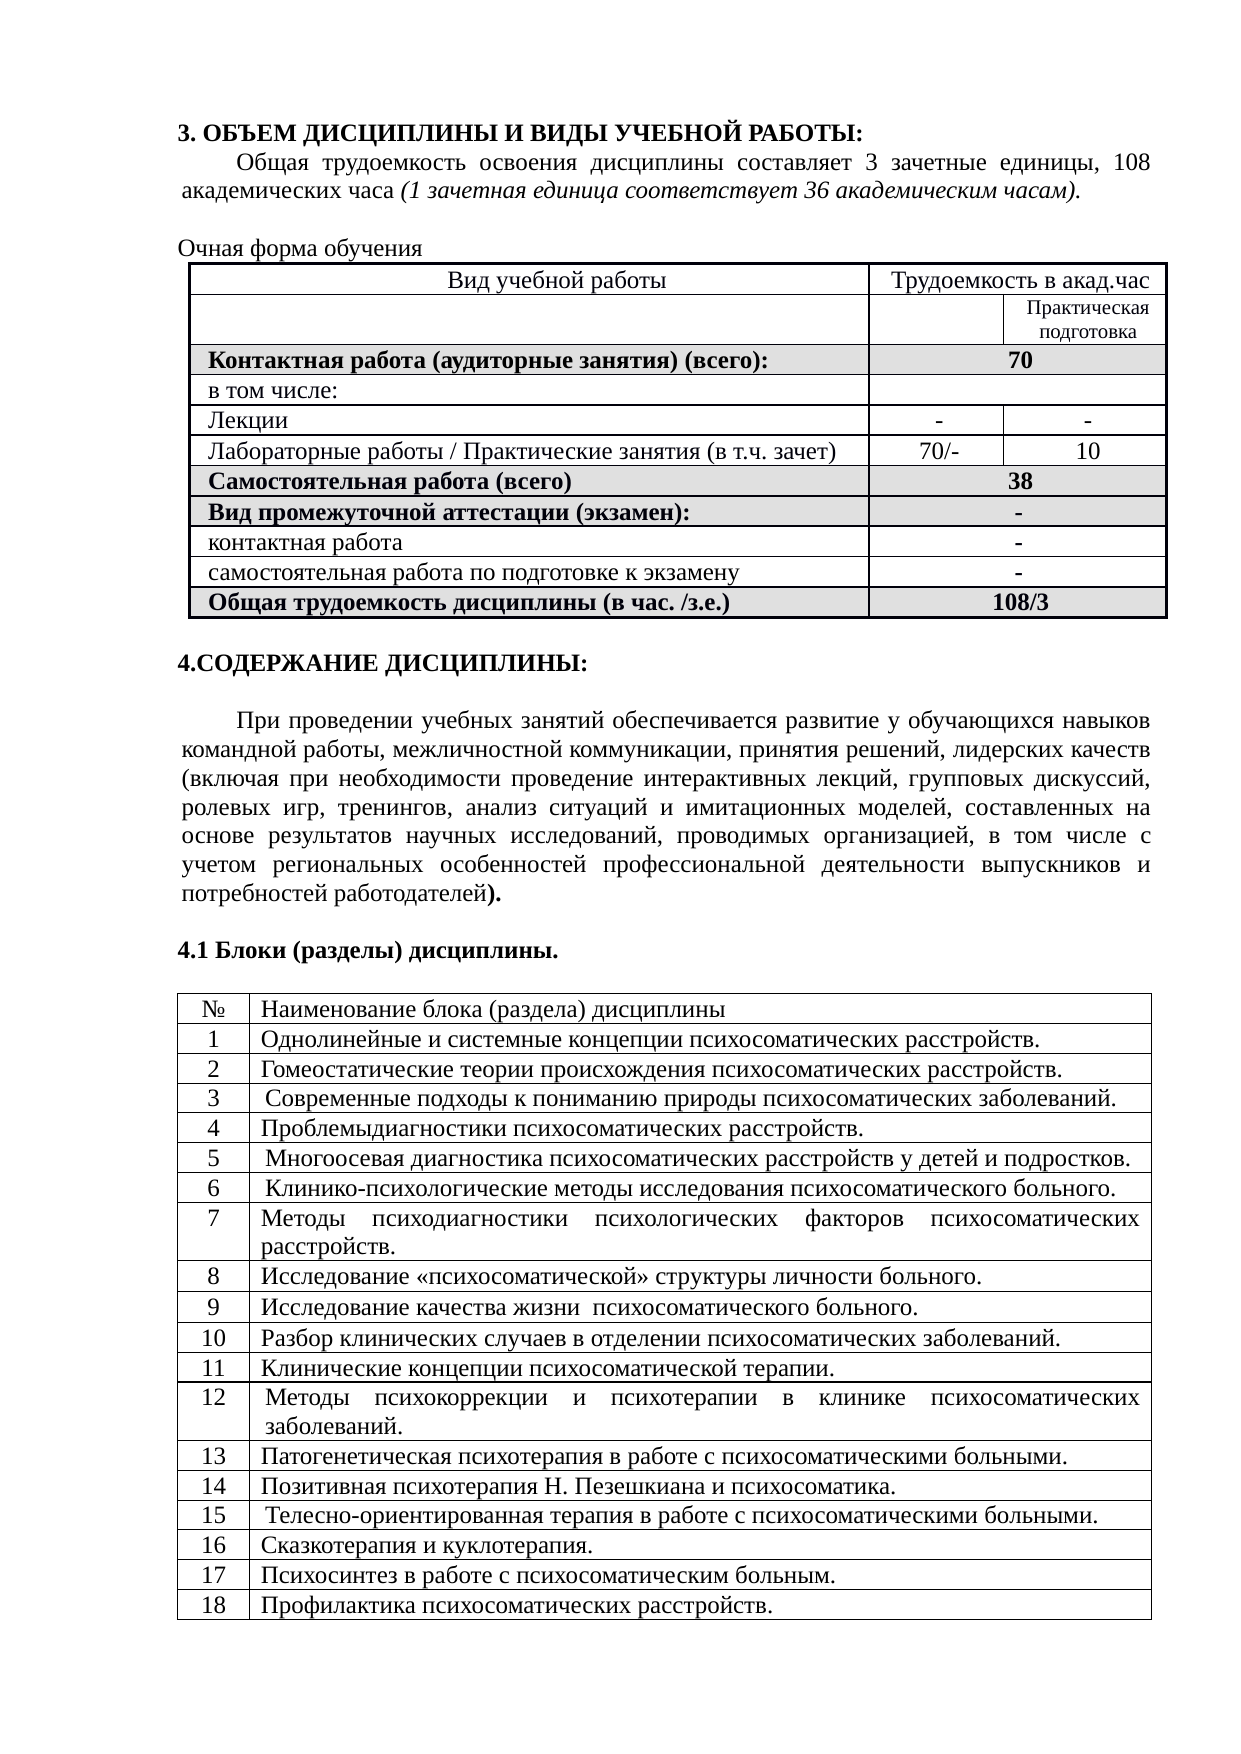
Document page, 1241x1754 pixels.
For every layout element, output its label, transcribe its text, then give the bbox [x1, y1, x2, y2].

table_cell 1 [178, 1024, 249, 1053]
table_cell Клинические концепции психосоматической терапии. [250, 1353, 1151, 1381]
text 3. Объем дисциплины и виды учебной работы: [177, 118, 1152, 147]
table_cell Профилактика психосоматических расстройств. [250, 1590, 1151, 1619]
table_cell 15 [178, 1501, 249, 1529]
table_cell Психосинтез в работе с психосоматическим больным. [250, 1560, 1151, 1589]
text Очная форма обучения [177, 233, 1152, 262]
table_cell - [870, 557, 1165, 586]
table_cell Многоосевая диагностика психосоматических расстройств у детей и подростков. [250, 1143, 1151, 1172]
table_cell 4 [178, 1113, 249, 1142]
table_cell Разбор клинических случаев в отделении психосоматических заболеваний. [250, 1323, 1151, 1352]
table_cell Вид промежуточной аттестации (экзамен): [191, 497, 868, 525]
table_cell 16 [178, 1530, 249, 1559]
table_cell 2 [178, 1054, 249, 1082]
table_cell - [1004, 406, 1165, 434]
table_cell 10 [178, 1323, 249, 1352]
table_header № [178, 994, 249, 1023]
table_cell Лекции [191, 406, 868, 434]
table_cell 11 [178, 1353, 249, 1381]
table_cell - [870, 527, 1165, 556]
table_cell Методы психодиагностики психологических факторов психосоматических расстройств. [250, 1203, 1151, 1260]
table_cell 9 [178, 1292, 249, 1322]
table_cell Исследование качества жизни психосоматического больного. [250, 1292, 1151, 1322]
text 4.1 Блоки (разделы) дисциплины. [177, 936, 1152, 964]
table_cell Практическая подготовка [1004, 295, 1165, 343]
table_cell 18 [178, 1590, 249, 1619]
table_cell 12 [178, 1383, 249, 1440]
table_cell 8 [178, 1261, 249, 1291]
table_header Трудоемкость в акад.час [870, 265, 1165, 294]
text Общая трудоемкость освоения дисциплины составляет 3 зачетные единицы, 108 академических часа (1 зачетная единица соответствует 36 академическим часам). [181, 147, 1152, 204]
table_cell Сказкотерапия и куклотерапия. [250, 1530, 1151, 1559]
table_cell Лабораторные работы / Практические занятия (в т.ч. зачет) [191, 436, 868, 465]
table_cell Позитивная психотерапия Н. Пезешкиана и психосоматика. [250, 1471, 1151, 1499]
table_cell Патогенетическая психотерапия в работе с психосоматическими больными. [250, 1441, 1151, 1470]
table_cell 17 [178, 1560, 249, 1589]
table_cell Контактная работа (аудиторные занятия) (всего): [191, 345, 868, 374]
table_cell 10 [1004, 436, 1165, 465]
table_cell [870, 295, 1003, 343]
table_cell 70/- [870, 436, 1003, 465]
table_cell Клинико-психологические методы исследования психосоматического больного. [250, 1173, 1151, 1202]
table_cell самостоятельная работа по подготовке к экзамену [191, 557, 868, 586]
table_cell Современные подходы к пониманию природы психосоматических заболеваний. [250, 1084, 1151, 1112]
table_cell в том числе: [191, 375, 868, 404]
table_cell контактная работа [191, 527, 868, 556]
table_cell 14 [178, 1471, 249, 1499]
table_header Наименование блока (раздела) дисциплины [250, 994, 1151, 1023]
table_cell 5 [178, 1143, 249, 1172]
table_cell - [870, 497, 1165, 525]
text При проведении учебных занятий обеспечивается развитие у обучающихся навыков командной работы, межличностной коммуникации, принятия решений, лидерских качеств (включая при необходимости проведение интерактивных лекций, групповых дискуссий, ролевых игр, тренингов, анализ ситуаций и имитационных моделей, составленных на основе результатов научных исследований, проводимых организацией, в том числе с учетом региональных особенностей профессиональной деятельности выпускников и потребностей работодателей). [181, 706, 1152, 907]
text 4.СОДЕРЖАНИЕ ДИСЦИПЛИНЫ: [177, 648, 1152, 677]
table_cell Методы психокоррекции и психотерапии в клинике психосоматических заболеваний. [250, 1383, 1151, 1440]
table_cell Гомеостатические теории происхождения психосоматических расстройств. [250, 1054, 1151, 1082]
table_cell Однолинейные и системные концепции психосоматических расстройств. [250, 1024, 1151, 1053]
table_cell 6 [178, 1173, 249, 1202]
table_cell 70 [870, 345, 1165, 374]
table_cell Проблемыдиагностики психосоматических расстройств. [250, 1113, 1151, 1142]
table_cell Общая трудоемкость дисциплины (в час. /з.е.) [191, 588, 868, 616]
table_cell [870, 375, 1165, 404]
table_cell 38 [870, 466, 1165, 495]
table_cell 7 [178, 1203, 249, 1260]
table_cell 3 [178, 1084, 249, 1112]
table_cell [191, 295, 868, 343]
table_cell Телесно-ориентированная терапия в работе с психосоматическими больными. [250, 1501, 1151, 1529]
table_cell Исследование «психосоматической» структуры личности больного. [250, 1261, 1151, 1291]
table_cell 13 [178, 1441, 249, 1470]
table_header Вид учебной работы [191, 265, 868, 294]
table_cell 108/3 [870, 588, 1165, 616]
table_cell - [870, 406, 1003, 434]
table_cell Самостоятельная работа (всего) [191, 466, 868, 495]
